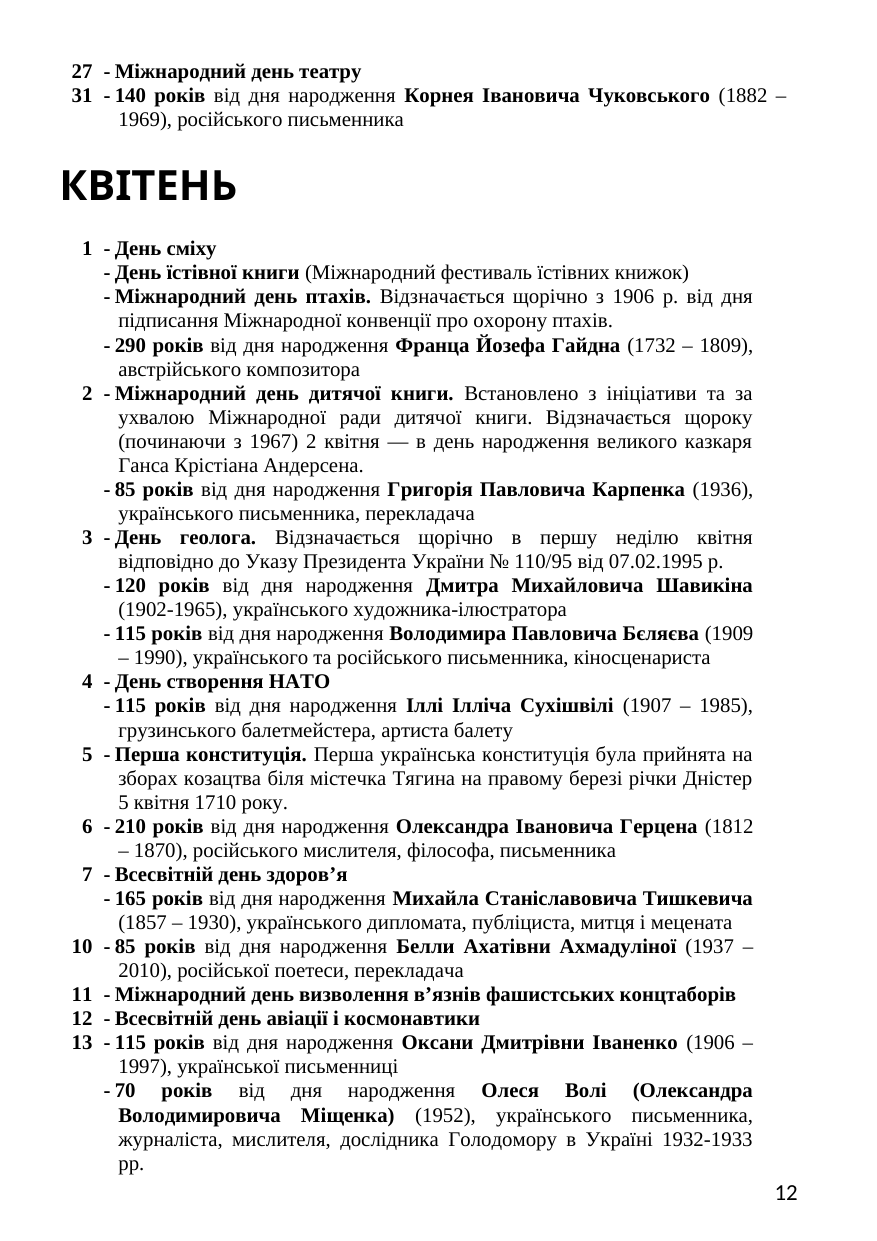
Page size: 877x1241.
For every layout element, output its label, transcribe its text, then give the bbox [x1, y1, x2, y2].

table_cell 6 [48, 814, 103, 862]
table_cell 5 [48, 742, 103, 814]
table_cell День створення НАТО 115 років від дня народження Іллі Ілліча Сухішвілі (1907 – 1985), грузинського балетмейстера, артиста балету [103, 669, 764, 742]
table_cell 10 [48, 934, 103, 982]
table_cell 2 [48, 381, 103, 525]
table_cell Міжнародний день визволення в’язнів фашистських концтаборів [103, 982, 764, 1006]
table_cell Міжнародний день дитячої книги. Встановлено з ініціативи та за ухвалою Міжнародної ради дитячої книги. Відзначається щороку (починаючи з 1967) 2 квітня — в день народження великого казкаря Ганса Крістіана Андерсена. 85 років від дня народження Григорія Павловича Карпенка (1936), українського письменника, перекладача [103, 381, 764, 525]
table_cell 7 [48, 862, 103, 934]
table_cell Міжнародний день театру [103, 59, 797, 83]
table_cell 11 [48, 982, 103, 1006]
text КВІТЕНЬ [59, 155, 797, 212]
table_cell Всесвітній день здоров’я 165 років від дня народження Михайла Станіславовича Тишкевича (1857 – 1930), українського дипломата, публіциста, митця і мецената [103, 862, 764, 934]
table_cell 27 [48, 59, 103, 83]
table_cell 3 [48, 525, 103, 669]
table_cell День геолога. Відзначається щорічно в першу неділю квітня відповідно до Указу Президента України № 110/95 від 07.02.1995 р. 120 років від дня народження Дмитра Михайловича Шавикіна (1902-1965), українського художника-ілюстратора 115 років від дня народження Володимира Павловича Бєляєва (1909 – 1990), українського та російського письменника, кіносценариста [103, 525, 764, 669]
table_cell Всесвітній день авіації і космонавтики [103, 1006, 764, 1030]
table_cell 31 [48, 83, 103, 131]
table_cell 210 років від дня народження Олександра Івановича Герцена (1812 – 1870), російського мислителя, філософа, письменника [103, 814, 764, 862]
table_cell 115 років від дня народження Оксани Дмитрівни Іваненко (1906 – 1997), української письменниці 70 років від дня народження Олеся Волі (Олександра Володимировича Міщенка) (1952), українського письменника, журналіста, мислителя, дослідника Голодомору в Україні 1932-1933 рр. [103, 1030, 764, 1175]
table_cell 12 [48, 1006, 103, 1030]
table_cell 85 років від дня народження Белли Ахатівни Ахмадуліної (1937 – 2010), російської поетеси, перекладача [103, 934, 764, 982]
table_header День сміху День їстівної книги (Міжнародний фестиваль їстівних книжок) Міжнародний день птахів. Відзначається щорічно з 1906 р. від дня підписання Міжнародної конвенції про охорону птахів. 290 років від дня народження Франца Йозефа Гайдна (1732 – 1809), австрійського композитора [103, 236, 764, 381]
table_cell Перша конституція. Перша українська конституція була прийнята на зборах козацтва біля містечка Тягина на правому березі річки Дністер 5 квітня 1710 року. [103, 742, 764, 814]
table_cell 4 [48, 669, 103, 742]
table_cell 13 [48, 1030, 103, 1175]
table_cell 140 років від дня народження Корнея Івановича Чуковського (1882 – 1969), російського письменника [103, 83, 797, 131]
table_header 1 [48, 236, 103, 381]
